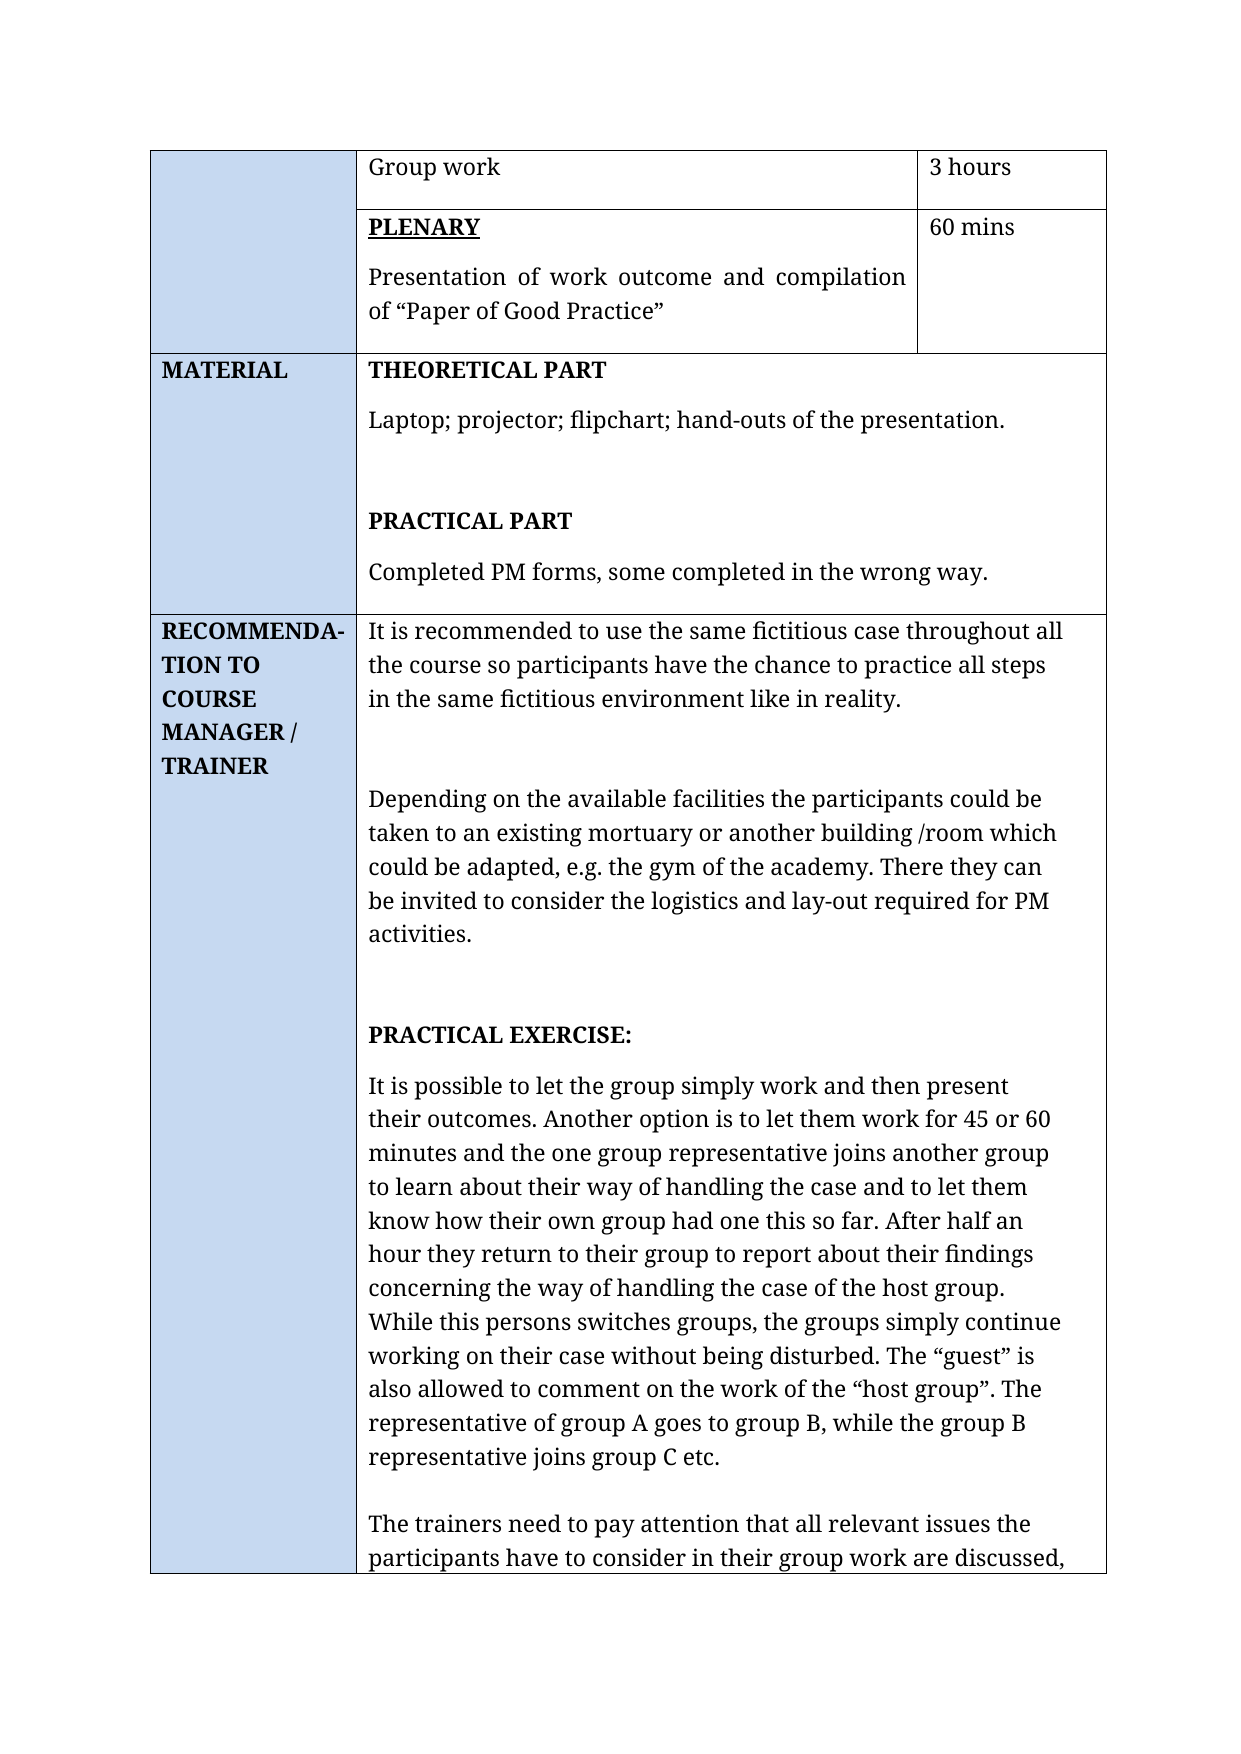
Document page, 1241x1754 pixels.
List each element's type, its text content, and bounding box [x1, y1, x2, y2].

table_cell 60 mins [918, 210, 1106, 353]
table_cell 3 hours [918, 151, 1106, 209]
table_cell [357, 615, 1106, 1573]
table_cell THEORETICAL PART Laptop; projector; flipchart; hand-outs of the presentation. PRACTICAL PART Completed PM forms, some completed in the wrong way. [357, 354, 1106, 614]
table_cell Group work [357, 151, 917, 209]
table_cell MATERIAL [151, 354, 356, 614]
table_cell PLENARY Presentation of work outcome and compilation of “Paper of Good Practice” [357, 210, 917, 353]
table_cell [151, 615, 356, 1573]
